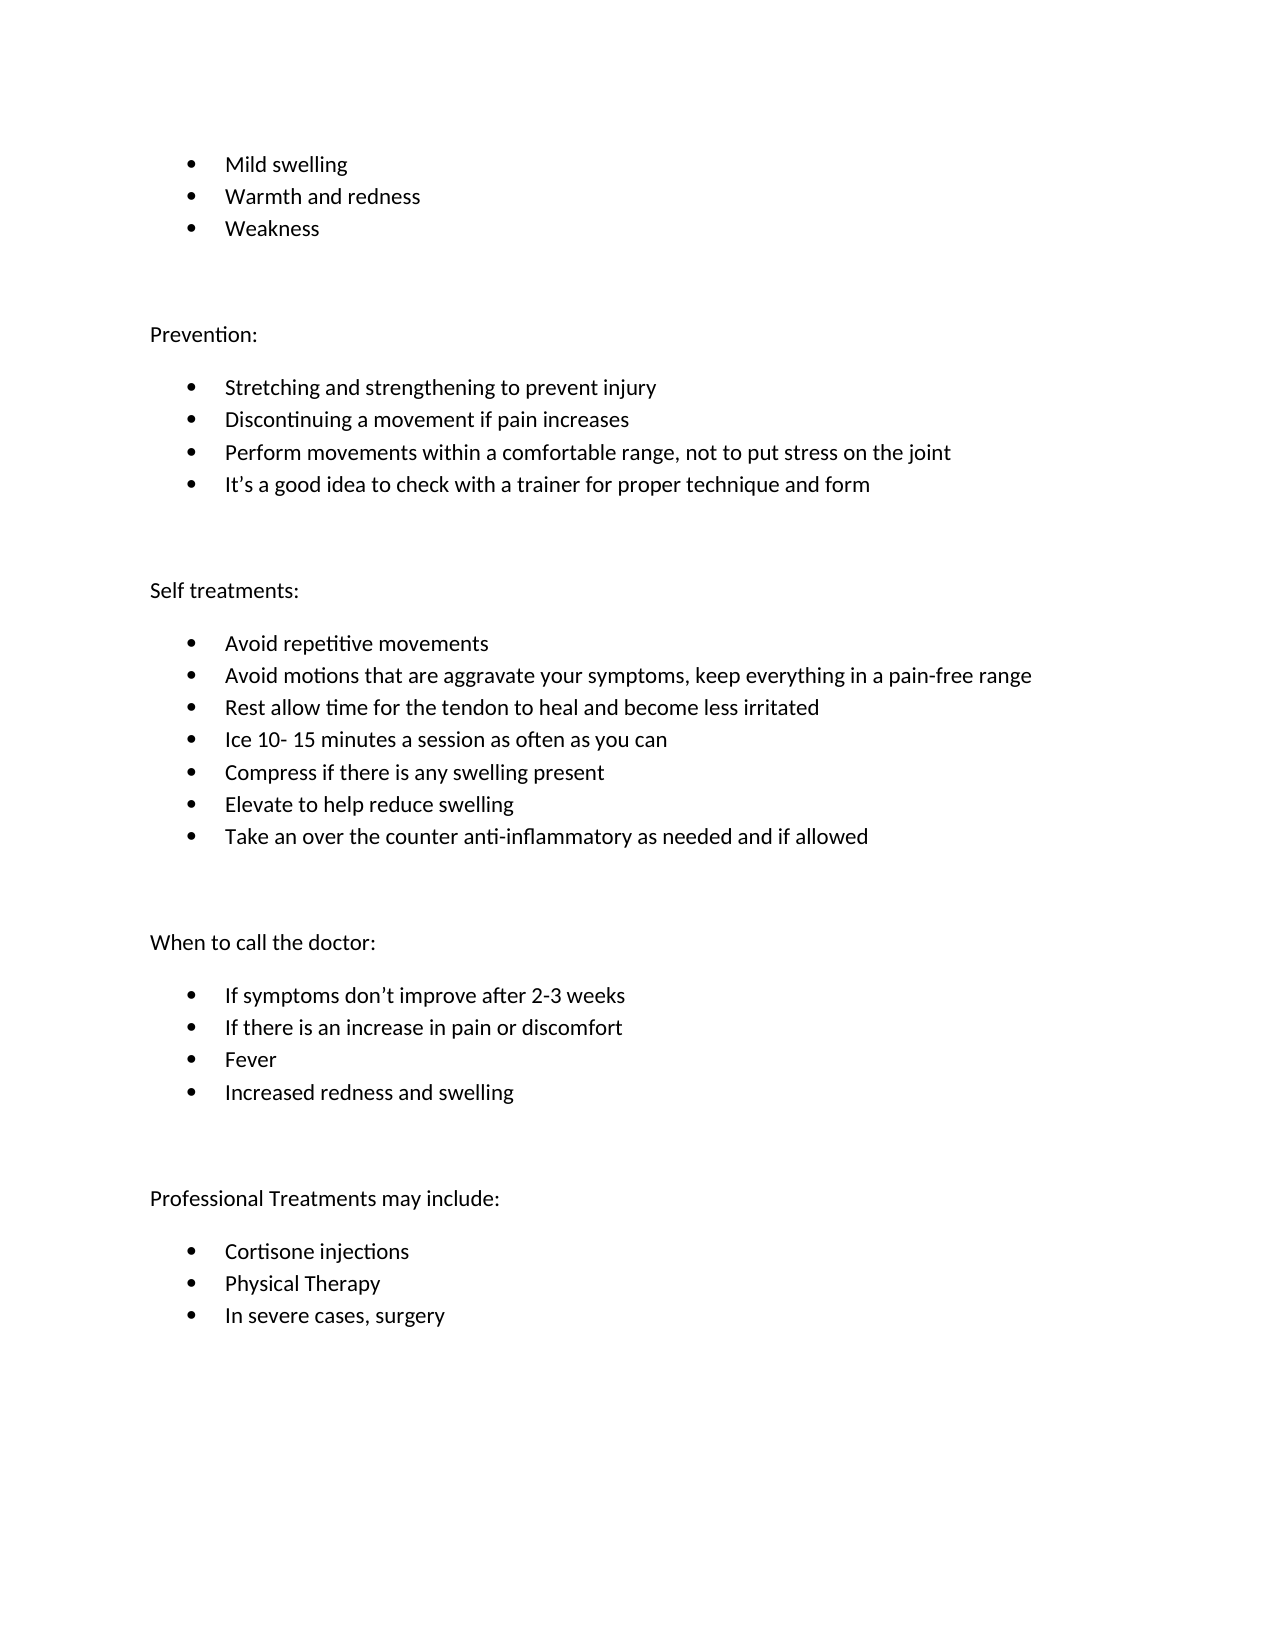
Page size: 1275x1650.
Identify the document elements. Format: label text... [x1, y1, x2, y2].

list Mild swelling [187, 150, 1125, 178]
list Ice 10- 15 minutes a session as often as you can [187, 726, 1125, 754]
list Warmth and redness [187, 182, 1125, 210]
list Avoid repetitive movements [187, 629, 1125, 657]
list Weakness [187, 214, 1125, 242]
list Compress if there is any swelling present [187, 758, 1125, 786]
list Elevate to help reduce swelling [187, 790, 1125, 818]
list If symptoms don’t improve after 2-3 weeks [187, 981, 1125, 1009]
list Increased redness and swelling [187, 1078, 1125, 1106]
list If there is an increase in pain or discomfort [187, 1013, 1125, 1041]
list Take an over the counter anti-inflammatory as needed and if allowed [187, 822, 1125, 850]
list In severe cases, surgery [187, 1301, 1125, 1329]
list Perform movements within a comfortable range, not to put stress on the joint [187, 438, 1125, 466]
list Avoid motions that are aggravate your symptoms, keep everything in a pain-free range [187, 661, 1125, 689]
list Rest allow time for the tendon to heal and become less irritated [187, 693, 1125, 721]
list It’s a good idea to check with a trainer for proper technique and form [187, 470, 1125, 498]
text Prevention: [150, 320, 1125, 348]
text Professional Treatments may include: [150, 1184, 1125, 1212]
list Stretching and strengthening to prevent injury [187, 373, 1125, 401]
list Discontinuing a movement if pain increases [187, 406, 1125, 434]
text Self treatments: [150, 576, 1125, 604]
list Cortisone injections [187, 1237, 1125, 1265]
list Physical Therapy [187, 1269, 1125, 1297]
list Fever [187, 1046, 1125, 1074]
text When to call the doctor: [150, 928, 1125, 956]
